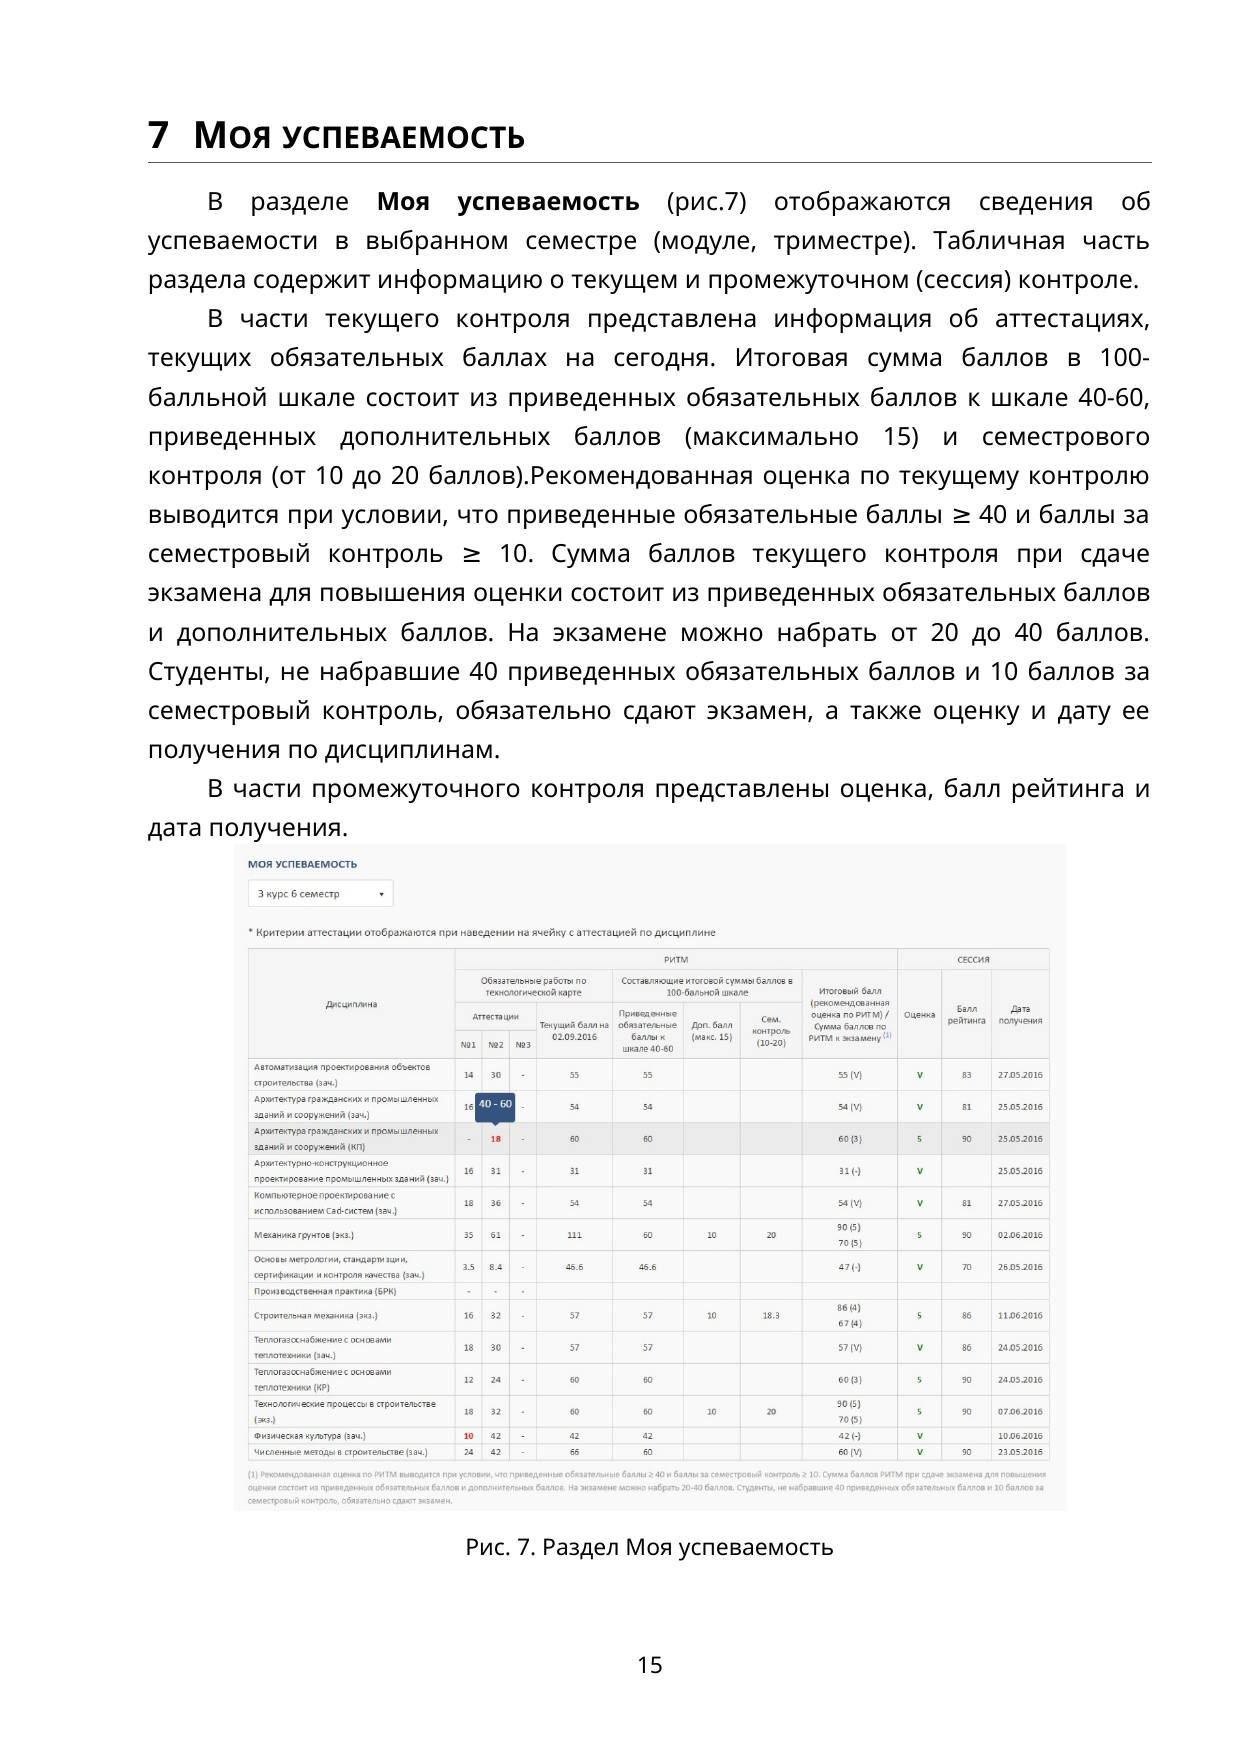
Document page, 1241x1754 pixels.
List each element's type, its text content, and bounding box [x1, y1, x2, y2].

subtitle Моя успеваемость [148, 108, 1152, 162]
text В части промежуточного контроля представлены оценка, балл рейтинга и дата получения. [148, 771, 1152, 844]
picture [233, 844, 1067, 1511]
text В разделе Моя успеваемость (рис.7) отображаются сведения об успеваемости в выбранном семестре (модуле, триместре). Табличная часть раздела содержит информацию о текущем и промежуточном (сессия) контроле. [148, 183, 1152, 296]
text В части текущего контроля представлена информация об аттестациях, текущих обязательных баллах на сегодня. Итоговая сумма баллов в 100-балльной шкале состоит из приведенных обязательных баллов к шкале 40-60, приведенных дополнительных баллов (максимально 15) и семестрового контроля (от 10 до 20 баллов).Рекомендованная оценка по текущему контролю выводится при условии, что приведенные обязательные баллы ≥ 40 и баллы за семестровый контроль ≥ 10. Сумма баллов текущего контроля при сдаче экзамена для повышения оценки состоит из приведенных обязательных баллов и дополнительных баллов. На экзамене можно набрать от 20 до 40 баллов. Студенты, не набравшие 40 приведенных обязательных баллов и 10 баллов за семестровый контроль, обязательно сдают экзамен, а также оценку и дату ее получения по дисциплинам. [148, 301, 1152, 766]
